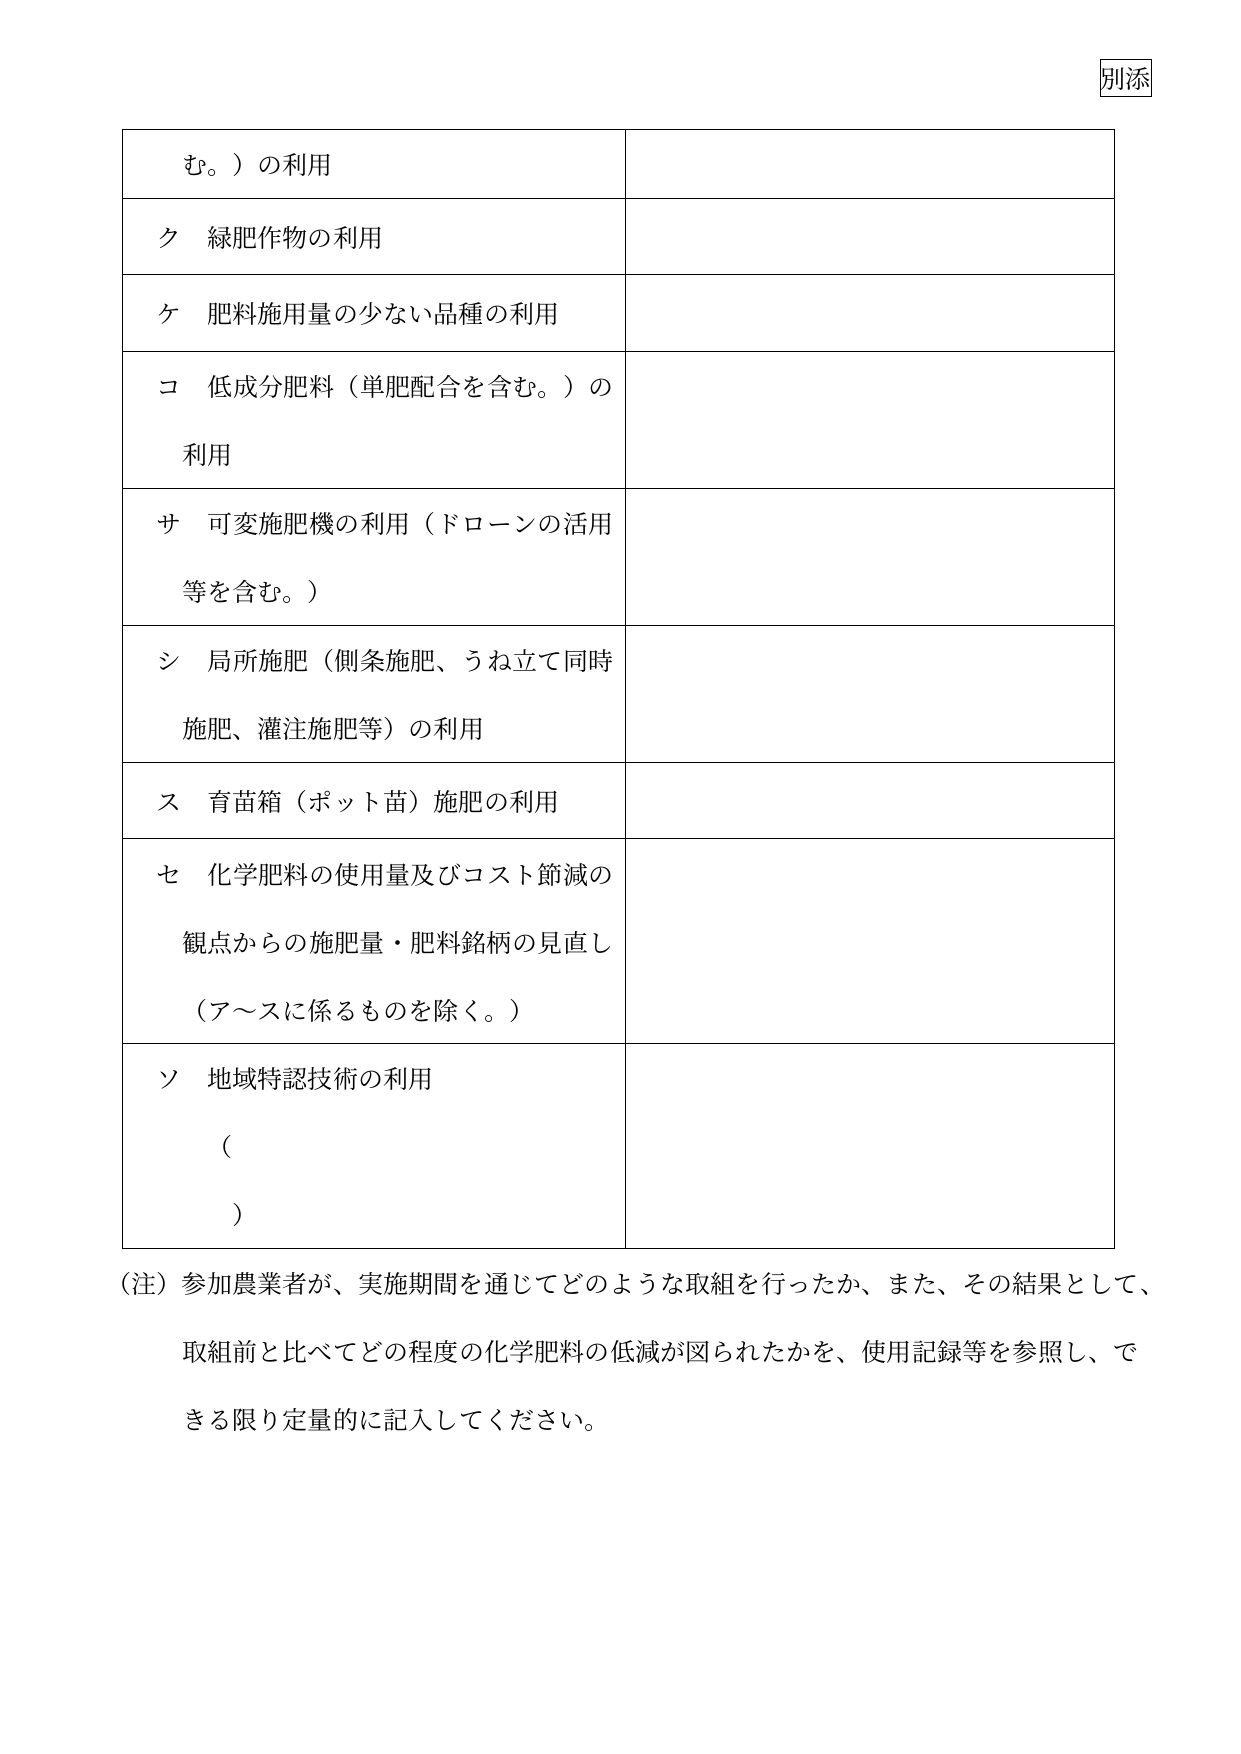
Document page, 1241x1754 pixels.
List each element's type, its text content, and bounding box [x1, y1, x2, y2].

table_cell シ 局所施肥（側条施肥、うね立て同時施肥、灌注施肥等）の利用 [123, 626, 625, 762]
table_cell [626, 1044, 1114, 1248]
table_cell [123, 130, 625, 197]
table_cell [626, 275, 1114, 351]
table_cell [626, 763, 1114, 838]
table_cell [626, 199, 1114, 274]
table_cell [626, 626, 1114, 762]
table_cell サ 可変施肥機の利用（ドローンの活用等を含む。） [123, 489, 625, 625]
table_cell [626, 839, 1114, 1043]
table_cell セ 化学肥料の使用量及びコスト節減の観点からの施肥量・肥料銘柄の見直し（ア～スに係るものを除く。） [123, 839, 625, 1043]
table_cell [626, 352, 1114, 488]
table_cell ス 育苗箱（ポット苗）施肥の利用 [123, 763, 625, 838]
text （注）参加農業者が、実施期間を通じてどのような取組を行ったか、また、その結果として、取組前と比べてどの程度の化学肥料の低減が図られたかを、使用記録等を参照し、できる限り定量的に記入してください。 [106, 1249, 1140, 1453]
table_cell ケ 肥料施用量の少ない品種の利用 [123, 275, 625, 351]
table_cell コ 低成分肥料（単肥配合を含む。）の利用 [123, 352, 625, 488]
table_cell ソ 地域特認技術の利用 （ ） [123, 1044, 625, 1248]
table_cell [626, 130, 1114, 197]
table_cell [626, 489, 1114, 625]
table_cell ク 緑肥作物の利用 [123, 199, 625, 274]
